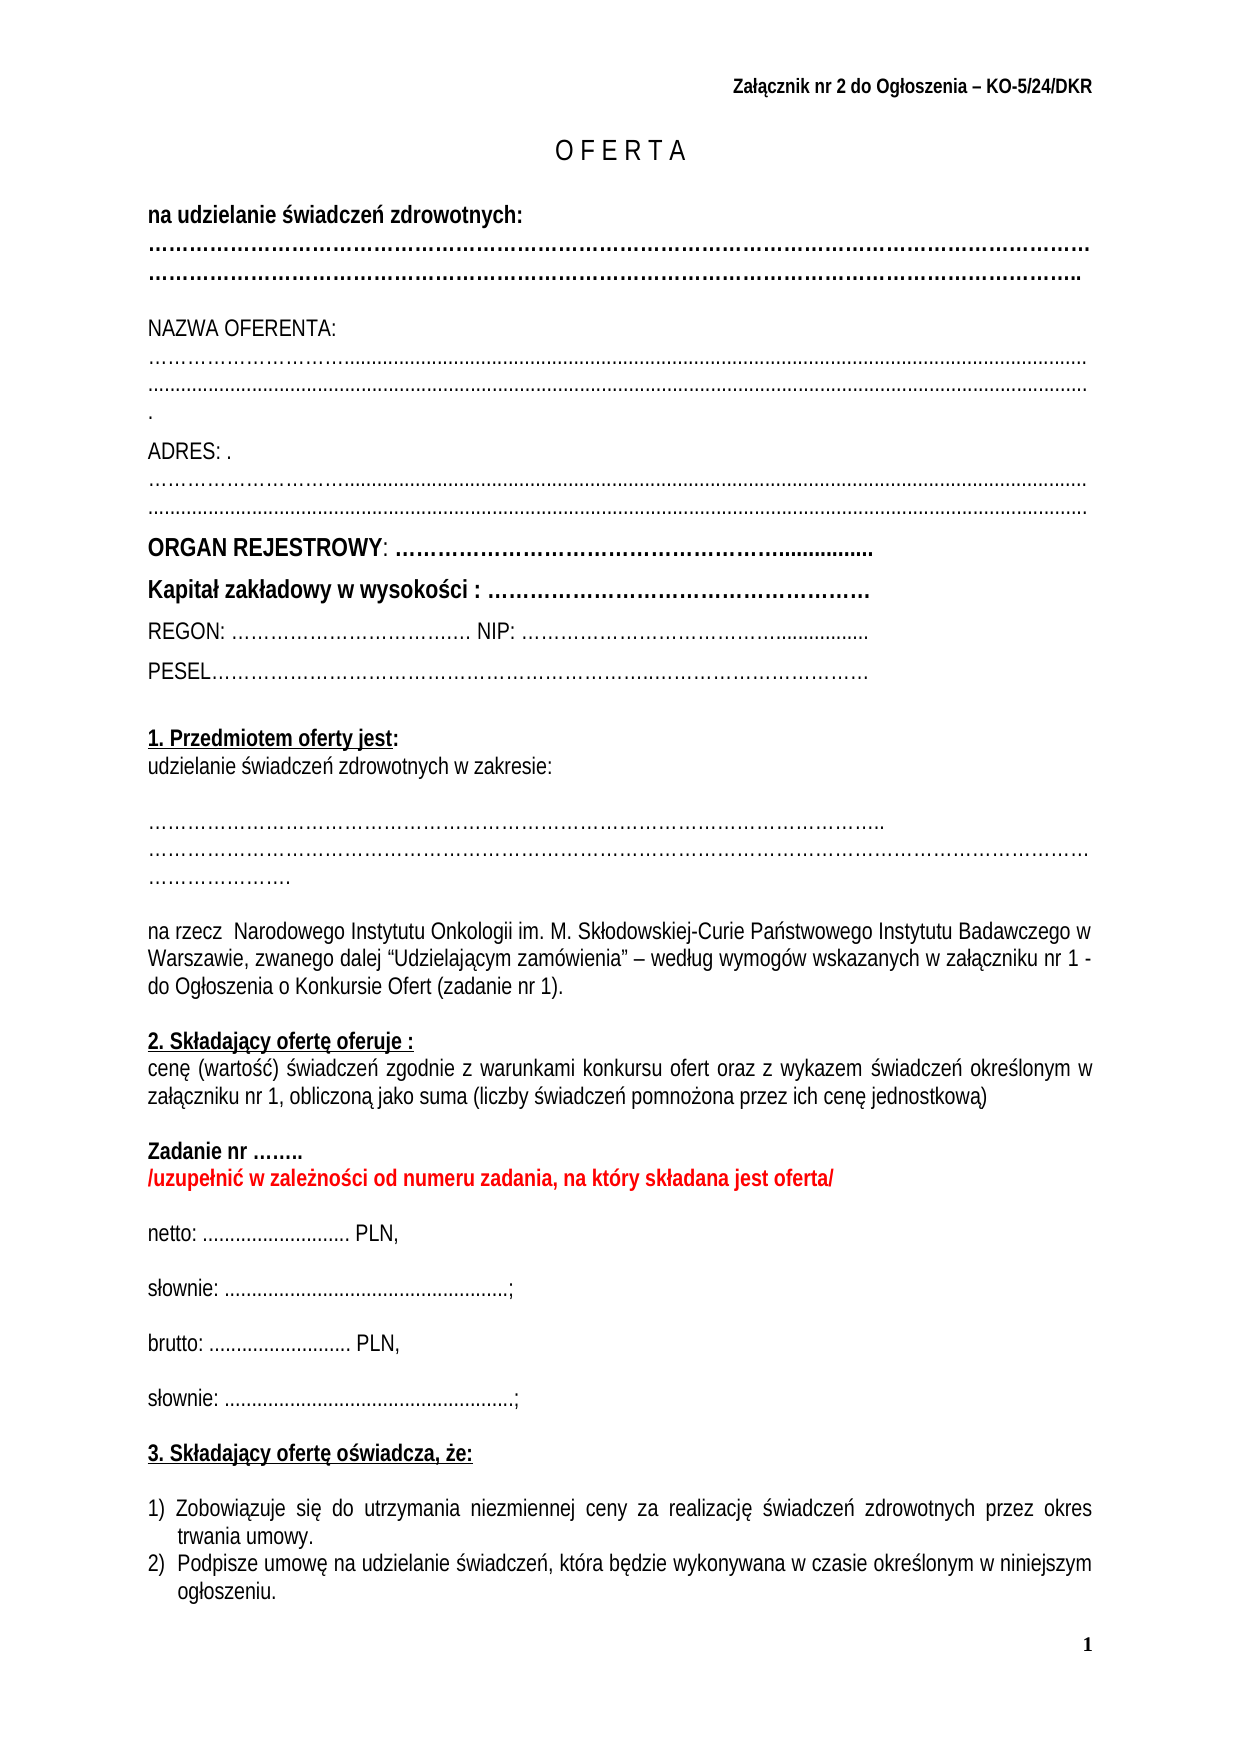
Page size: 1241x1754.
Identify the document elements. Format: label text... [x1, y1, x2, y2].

text 2. Składający ofertę oferuje : [148, 1027, 1093, 1054]
text 3. Składający ofertę oświadcza, że: [148, 1439, 1093, 1467]
text na udzielanie świadczeń zdrowotnych: [148, 200, 1093, 228]
text 1) Zobowiązuje się do utrzymania niezmiennej ceny za realizację świadczeń zdrowotnych przez okres trwania umowy. [148, 1494, 1093, 1549]
text ………………………………………………………………………………………………………………………………………………………………………………………………………………………………………………….. [148, 228, 1093, 286]
text O F E R T A [148, 133, 1093, 166]
text …………………………………………………………………………………………………..…………………………………………………………………………………………………………………………………………………. [148, 807, 1093, 889]
text 2) Podpisze umowę na udzielanie świadczeń, która będzie wykonywana w czasie określonym w niniejszym ogłoszeniu. [148, 1549, 1093, 1604]
text słownie: .....................................................; [148, 1384, 1093, 1412]
text 1. Przedmiotem oferty jest: [148, 724, 1093, 752]
text cenę (wartość) świadczeń zgodnie z warunkami konkursu ofert oraz z wykazem świadczeń określonym w załączniku nr 1, obliczoną jako suma (liczby świadczeń pomnożona przez ich cenę jednostkową) [148, 1054, 1093, 1109]
text udzielanie świadczeń zdrowotnych w zakresie: [148, 752, 1093, 779]
text netto: ........................... PLN, [148, 1219, 1093, 1247]
text Zadanie nr …….. [148, 1137, 1093, 1164]
text brutto: .......................... PLN, [148, 1329, 1093, 1357]
text NAZWA OFERENTA: …………………………..................................................................................................................................................................................................................................................................................................................... [148, 314, 1093, 424]
text słownie: ....................................................; [148, 1274, 1093, 1302]
text ADRES: .………………………….................................................................................................................................................................................................................................................................................................................... [148, 437, 1093, 519]
text na rzecz Narodowego Instytutu Onkologii im. M. Skłodowskiej-Curie Państwowego Instytutu Badawczego w Warszawie, zwanego dalej “Udzielającym zamówienia” – według wymogów wskazanych w załączniku nr 1 - do Ogłoszenia o Konkursie Ofert (zadanie nr 1). [148, 917, 1093, 999]
text REGON: …………………………….… NIP: …………………………………................. [148, 617, 1093, 644]
text Kapitał zakładowy w wysokości : ……………………………………………… [148, 574, 1093, 604]
text PESEL…………………………………………………………..…………………………… [148, 657, 1093, 684]
text /uzupełnić w zależności od numeru zadania, na który składana jest oferta/ [148, 1164, 1093, 1192]
text ORGAN REJESTROWY: ………………………………………………................ [148, 532, 1093, 562]
